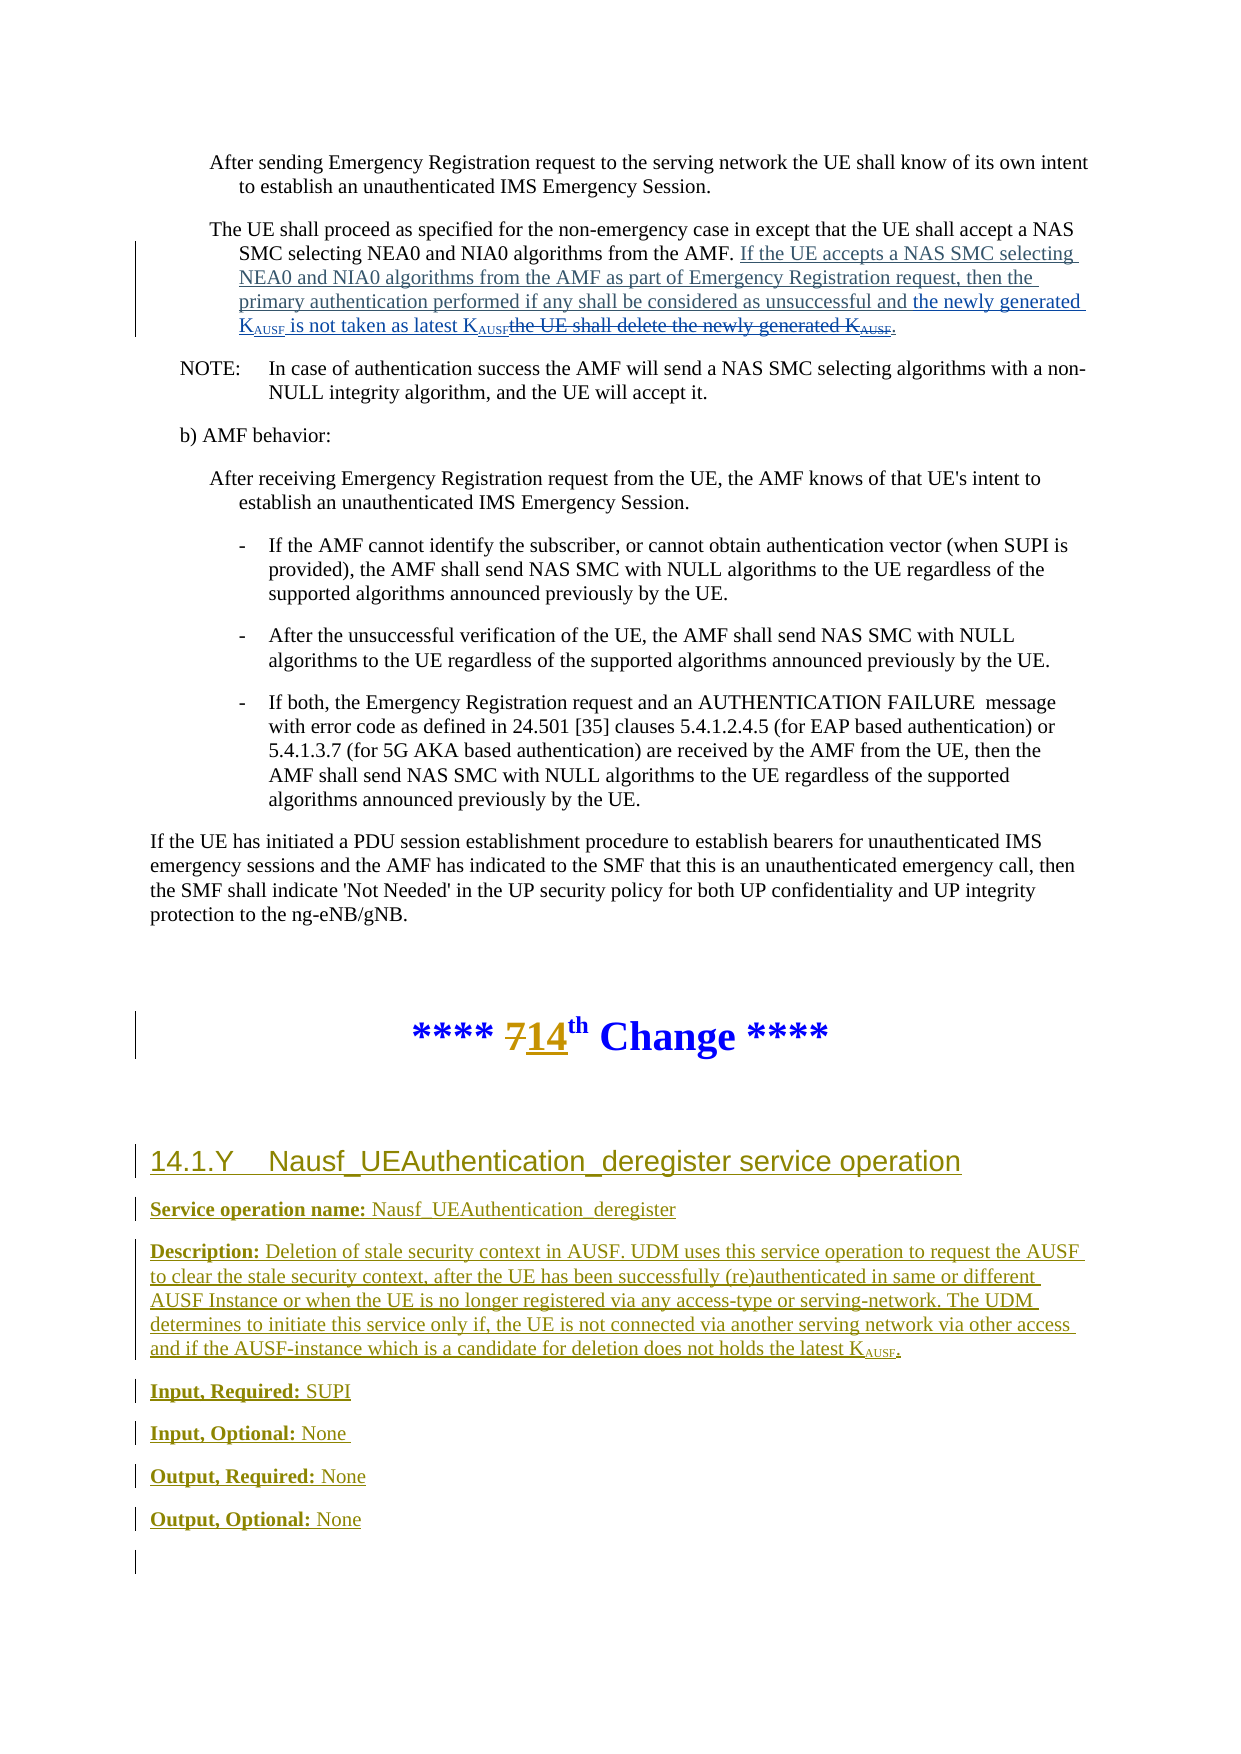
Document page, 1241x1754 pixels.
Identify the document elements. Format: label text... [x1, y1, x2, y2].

text If the UE has initiated a PDU session establishment procedure to establish bearers for unauthenticated IMS emergency sessions and the AMF has indicated to the SMF that this is an unauthenticated emergency call, then the SMF shall indicate 'Not Needed' in the UP security policy for both UP confidentiality and UP integrity protection to the ng-eNB/gNB. [150, 829, 1090, 926]
text After sending Emergency Registration request to the serving network the UE shall know of its own intent to establish an unauthenticated IMS Emergency Session. [209, 150, 1090, 198]
text **** th Change **** [150, 1011, 1090, 1059]
text - After the unsuccessful verification of the UE, the AMF shall send NAS SMC with NULL algorithms to the UE regardless of the supported algorithms announced previously by the UE. [239, 623, 1090, 672]
text The UE shall proceed as specified for the non-emergency case in except that the UE shall accept a NAS SMC selecting NEA0 and NIA0 algorithms from the AMF. [209, 217, 1090, 337]
text After receiving Emergency Registration request from the UE, the AMF knows of that UE's intent to establish an unauthenticated IMS Emergency Session. [209, 466, 1090, 514]
text - If both, the Emergency Registration request and an AUTHENTICATION FAILURE message with error code as defined in 24.501 [35] clauses 5.4.1.2.4.5 (for EAP based authentication) or 5.4.1.3.7 (for 5G AKA based authentication) are received by the AMF from the UE, then the AMF shall send NAS SMC with NULL algorithms to the UE regardless of the supported algorithms announced previously by the UE. [239, 690, 1090, 811]
text - If the AMF cannot identify the subscriber, or cannot obtain authentication vector (when SUPI is provided), the AMF shall send NAS SMC with NULL algorithms to the UE regardless of the supported algorithms announced previously by the UE. [239, 532, 1090, 605]
text b) AMF behavior: [179, 423, 1090, 447]
text NOTE: In case of authentication success the AMF will send a NAS SMC selecting algorithms with a non-NULL integrity algorithm, and the UE will accept it. [179, 356, 1090, 404]
